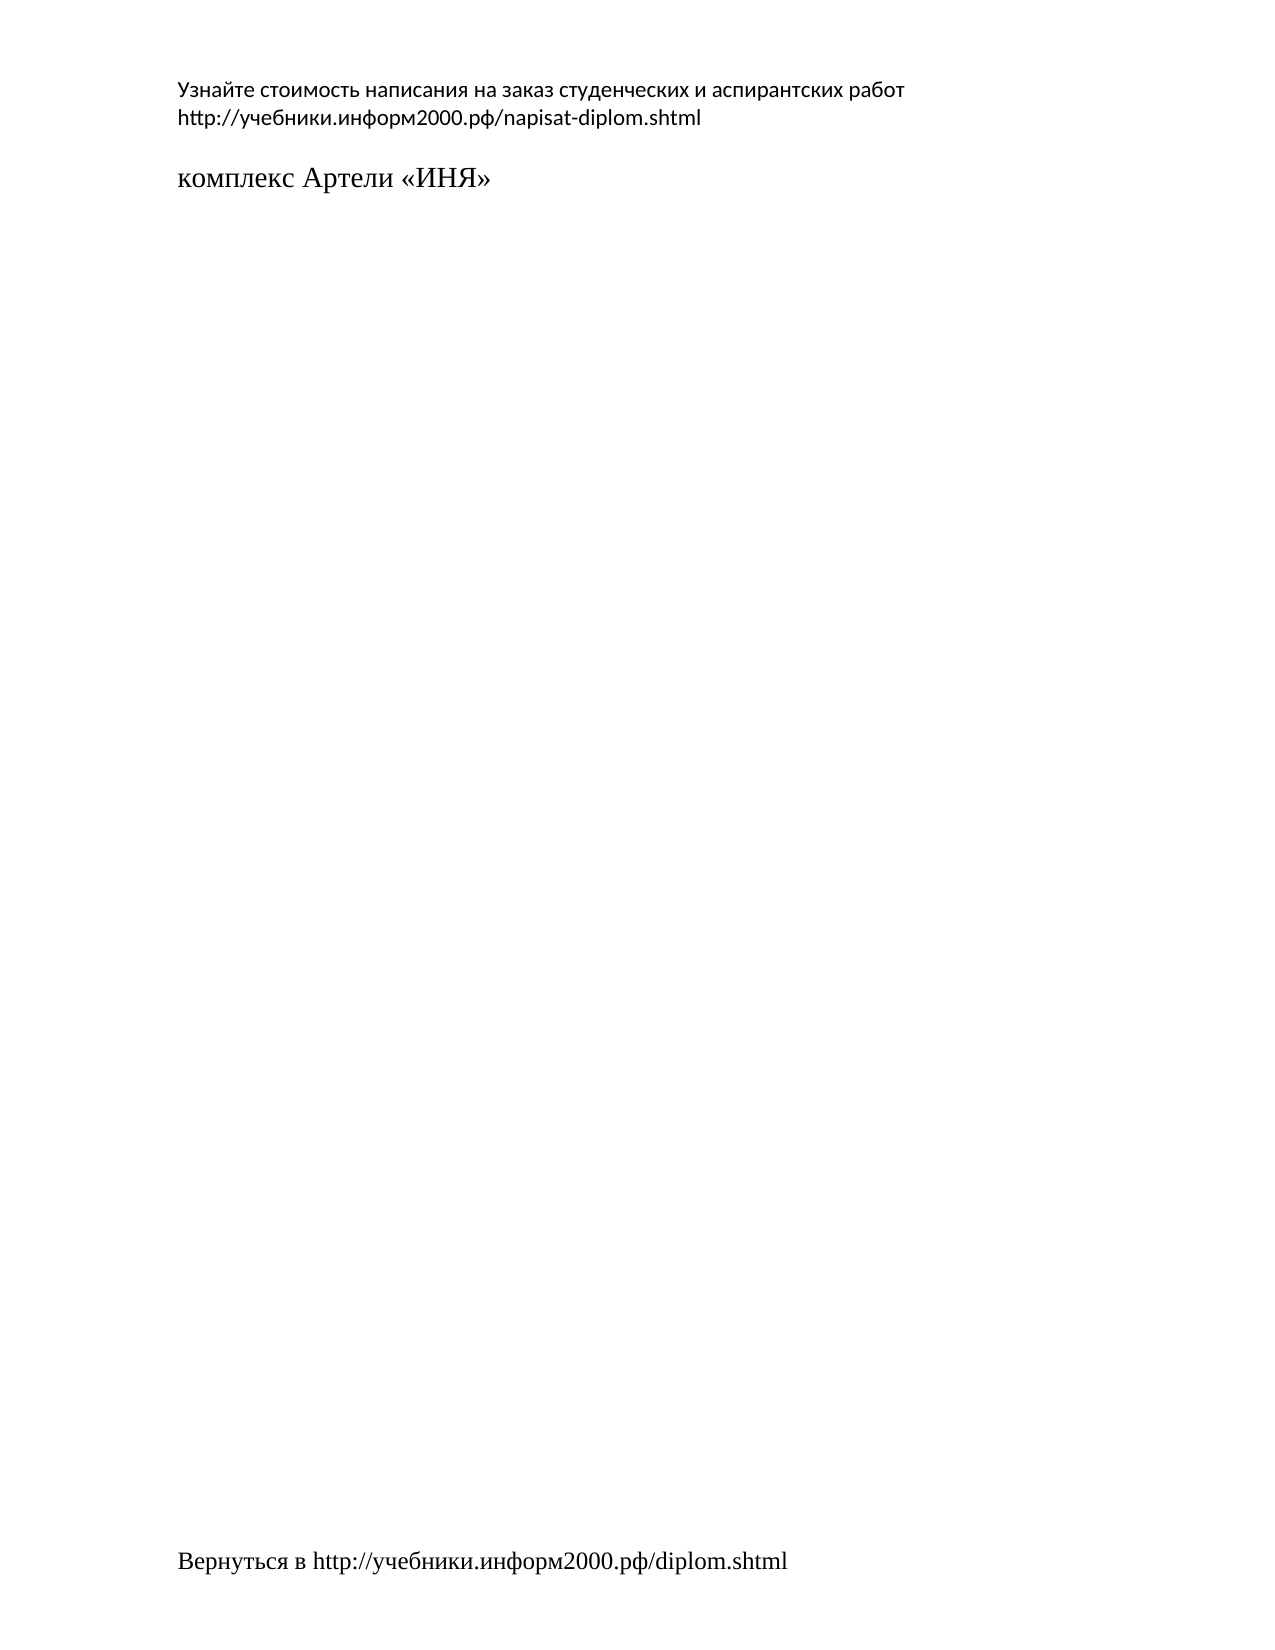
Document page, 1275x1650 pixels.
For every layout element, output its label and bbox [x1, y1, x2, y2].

text [177, 160, 1186, 193]
